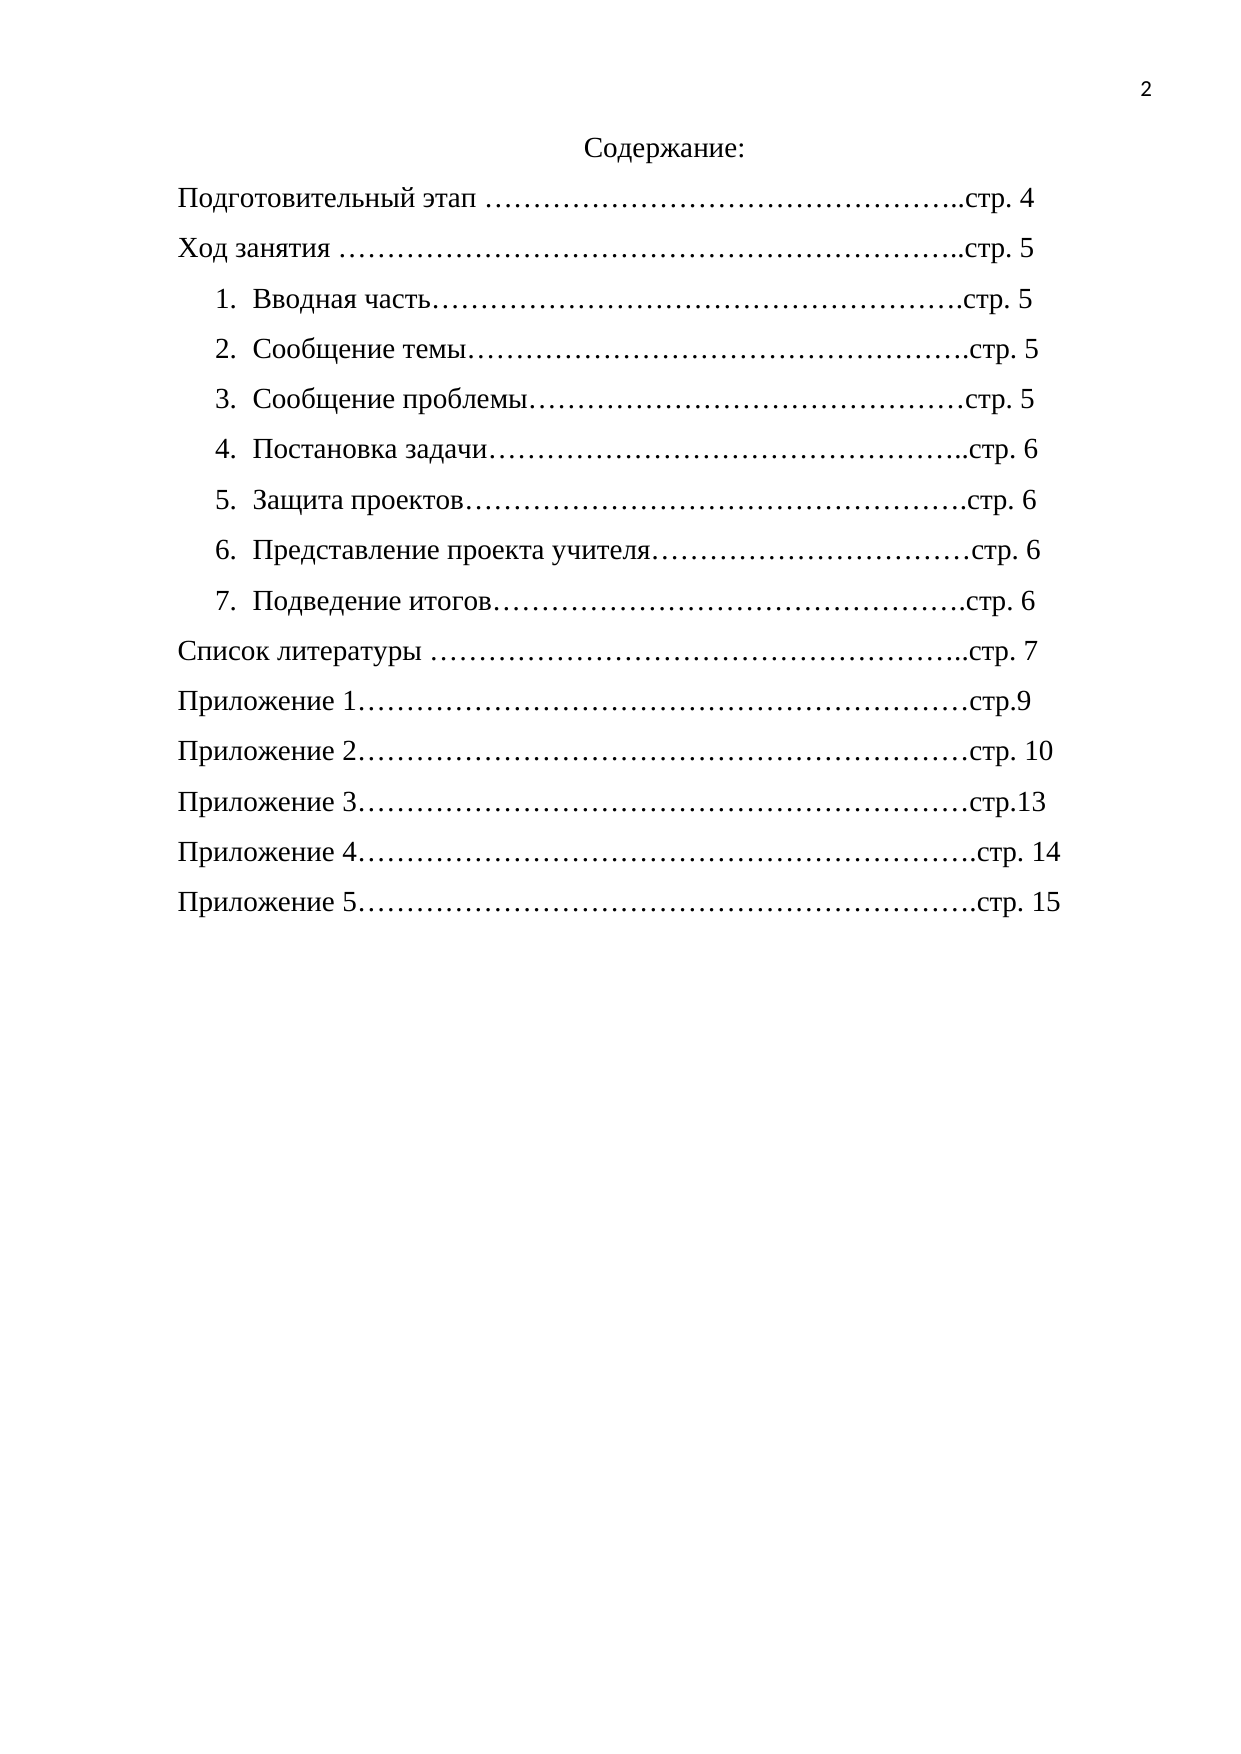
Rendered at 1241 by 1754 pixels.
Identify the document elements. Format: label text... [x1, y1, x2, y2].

text Приложение 3………………………………………………………стр.13 [177, 784, 1152, 817]
text Список литературы ………………………………………………..стр. 7 [177, 633, 1152, 666]
list Сообщение проблемы………………………………………стр. 5 [215, 381, 1152, 415]
text Приложение 1………………………………………………………стр.9 [177, 683, 1152, 717]
list Сообщение темы…………………………………………….стр. 5 [215, 331, 1152, 364]
text Приложение 5……………………………………………………….стр. 15 [177, 884, 1152, 918]
text Приложение 2………………………………………………………стр. 10 [177, 733, 1152, 767]
list Вводная часть……………………………………………….стр. 5 [215, 281, 1152, 314]
list Постановка задачи…………………………………………..стр. 6 [215, 432, 1152, 465]
list Представление проекта учителя……………………………стр. 6 [215, 532, 1152, 566]
list Защита проектов…………………………………………….стр. 6 [215, 482, 1152, 516]
text Подготовительный этап …………………………………………..стр. 4 [177, 180, 1152, 214]
text Ход занятия ………………………………………………………..стр. 5 [177, 230, 1152, 264]
text Приложение 4……………………………………………………….стр. 14 [177, 834, 1152, 868]
list Подведение итогов………………………………………….стр. 6 [215, 583, 1152, 616]
text Содержание: [177, 130, 1152, 163]
